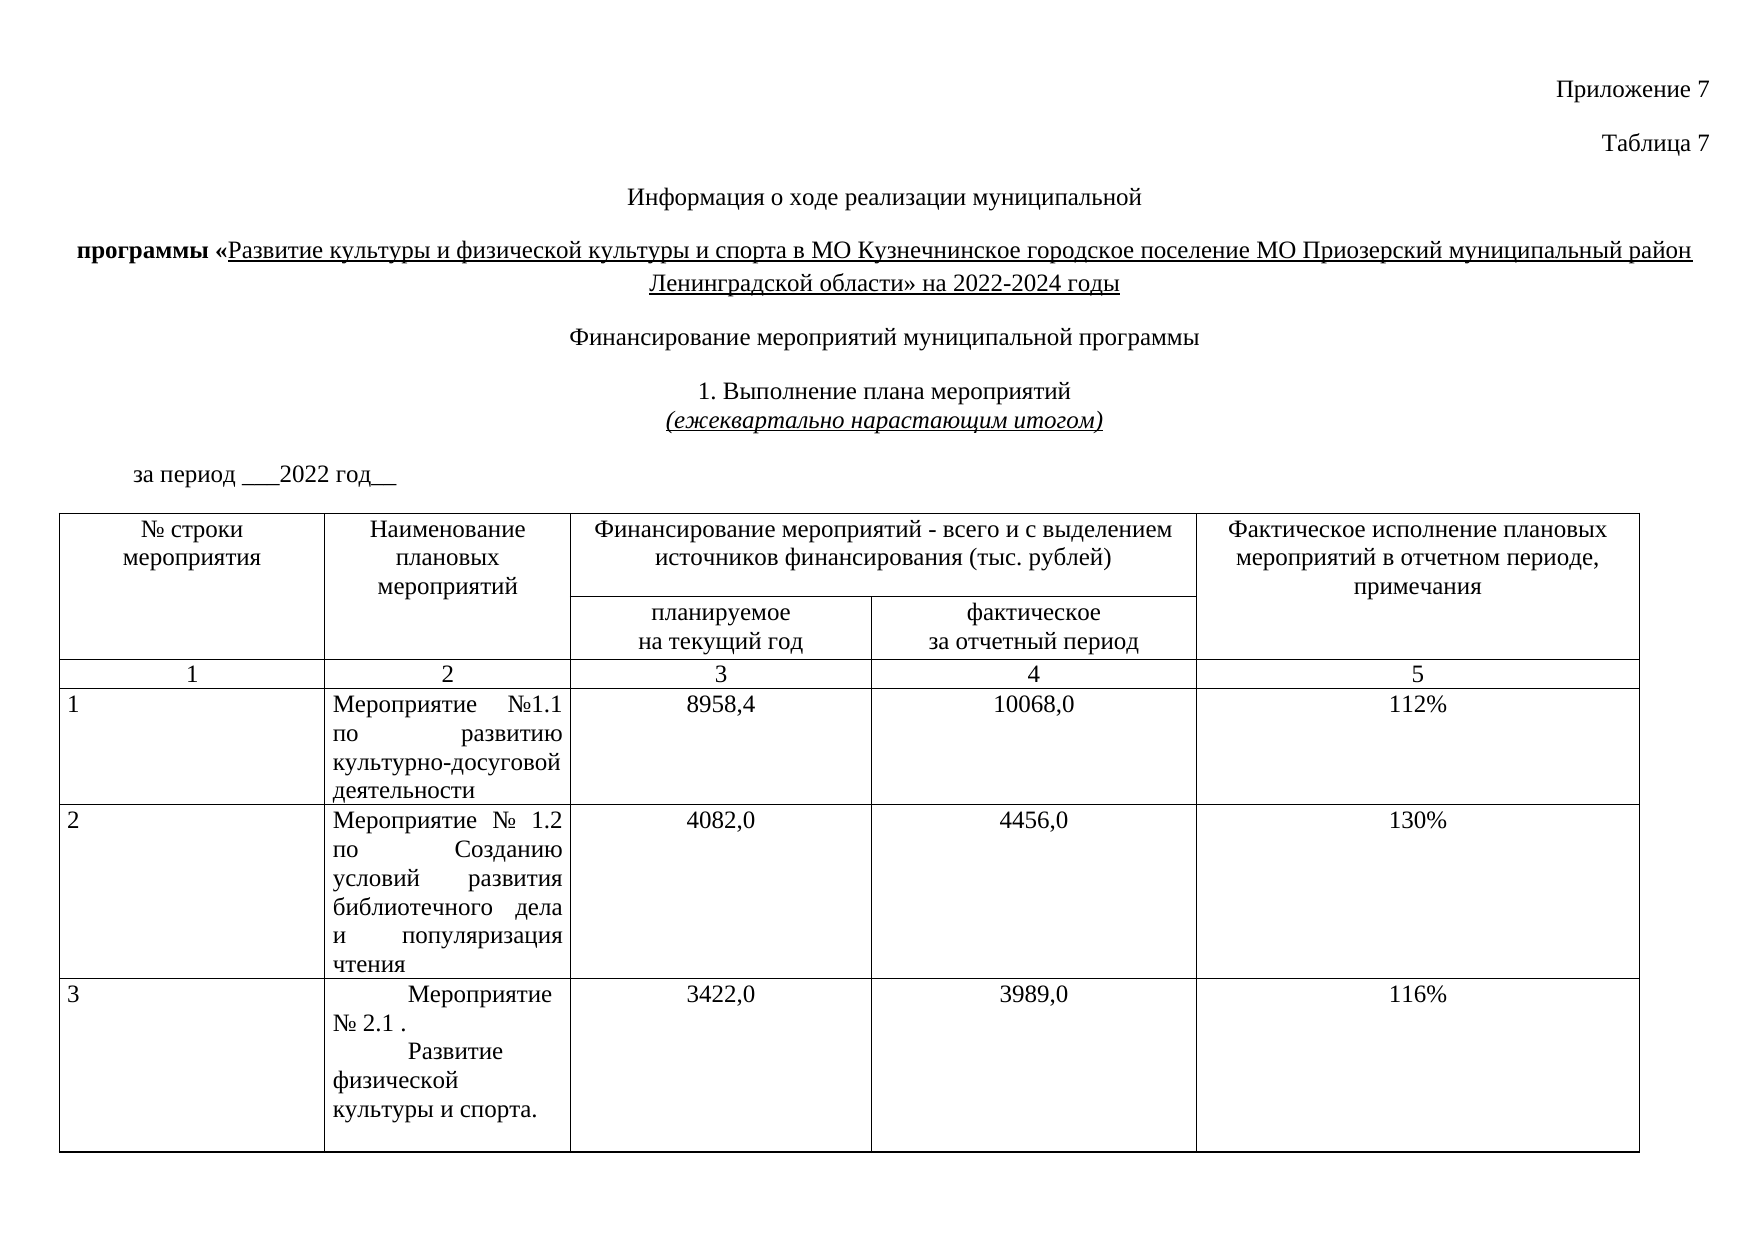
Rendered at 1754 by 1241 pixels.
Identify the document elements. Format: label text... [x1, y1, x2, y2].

table_cell Мероприятие№ 2.1 . Развитие физической культуры и спорта. [325, 979, 570, 1151]
table_cell 5 [1197, 660, 1639, 688]
text за период ___2022 год__ [59, 459, 1710, 487]
text Приложение 7 [59, 74, 1710, 103]
table_cell 2 [60, 805, 324, 978]
table_cell планируемое на текущий год [571, 597, 871, 658]
text (ежеквартально нарастающим итогом) [59, 405, 1710, 434]
table_cell 3989,0 [872, 979, 1196, 1151]
text Финансирование мероприятий муниципальной программы [59, 322, 1710, 351]
table_cell фактическое за отчетный период [872, 597, 1196, 658]
table_header Фактическое исполнение плановых мероприятий в отчетном периоде, примечания [1197, 514, 1639, 658]
table_cell 116% [1197, 979, 1639, 1151]
list 1. Выполнение плана мероприятий [59, 376, 1710, 405]
text Таблица 7 [59, 128, 1710, 156]
table_cell 3422,0 [571, 979, 871, 1151]
table_cell 10068,0 [872, 689, 1196, 804]
table_header № строки мероприятия [60, 514, 324, 658]
text программы «Развитие культуры и физической культуры и спорта в МО Кузнечнинское городское поселение МО Приозерский муниципальный район Ленинградской области» на 2022-2024 годы [59, 235, 1710, 297]
table_cell Мероприятие № 1.2 по Созданию условий развития библиотечного дела и популяризация чтения [325, 805, 570, 978]
table_header Наименование плановых мероприятий [325, 514, 570, 658]
table_cell 4 [872, 660, 1196, 688]
table_cell 8958,4 [571, 689, 871, 804]
table_cell 3 [571, 660, 871, 688]
table_header Финансирование мероприятий - всего и с выделением источников финансирования (тыс. рублей) [571, 514, 1196, 596]
text Информация о ходе реализации муниципальной [59, 182, 1710, 210]
table_cell 1 [60, 660, 324, 688]
table_cell 2 [325, 660, 570, 688]
table_cell 3 [60, 979, 324, 1151]
table_cell 1 [60, 689, 324, 804]
table_cell 4456,0 [872, 805, 1196, 978]
table_cell 112% [1197, 689, 1639, 804]
table_cell 4082,0 [571, 805, 871, 978]
table_cell 130% [1197, 805, 1639, 978]
table_cell Мероприятие №1.1 по развитию культурно-досуговой деятельности [325, 689, 570, 804]
